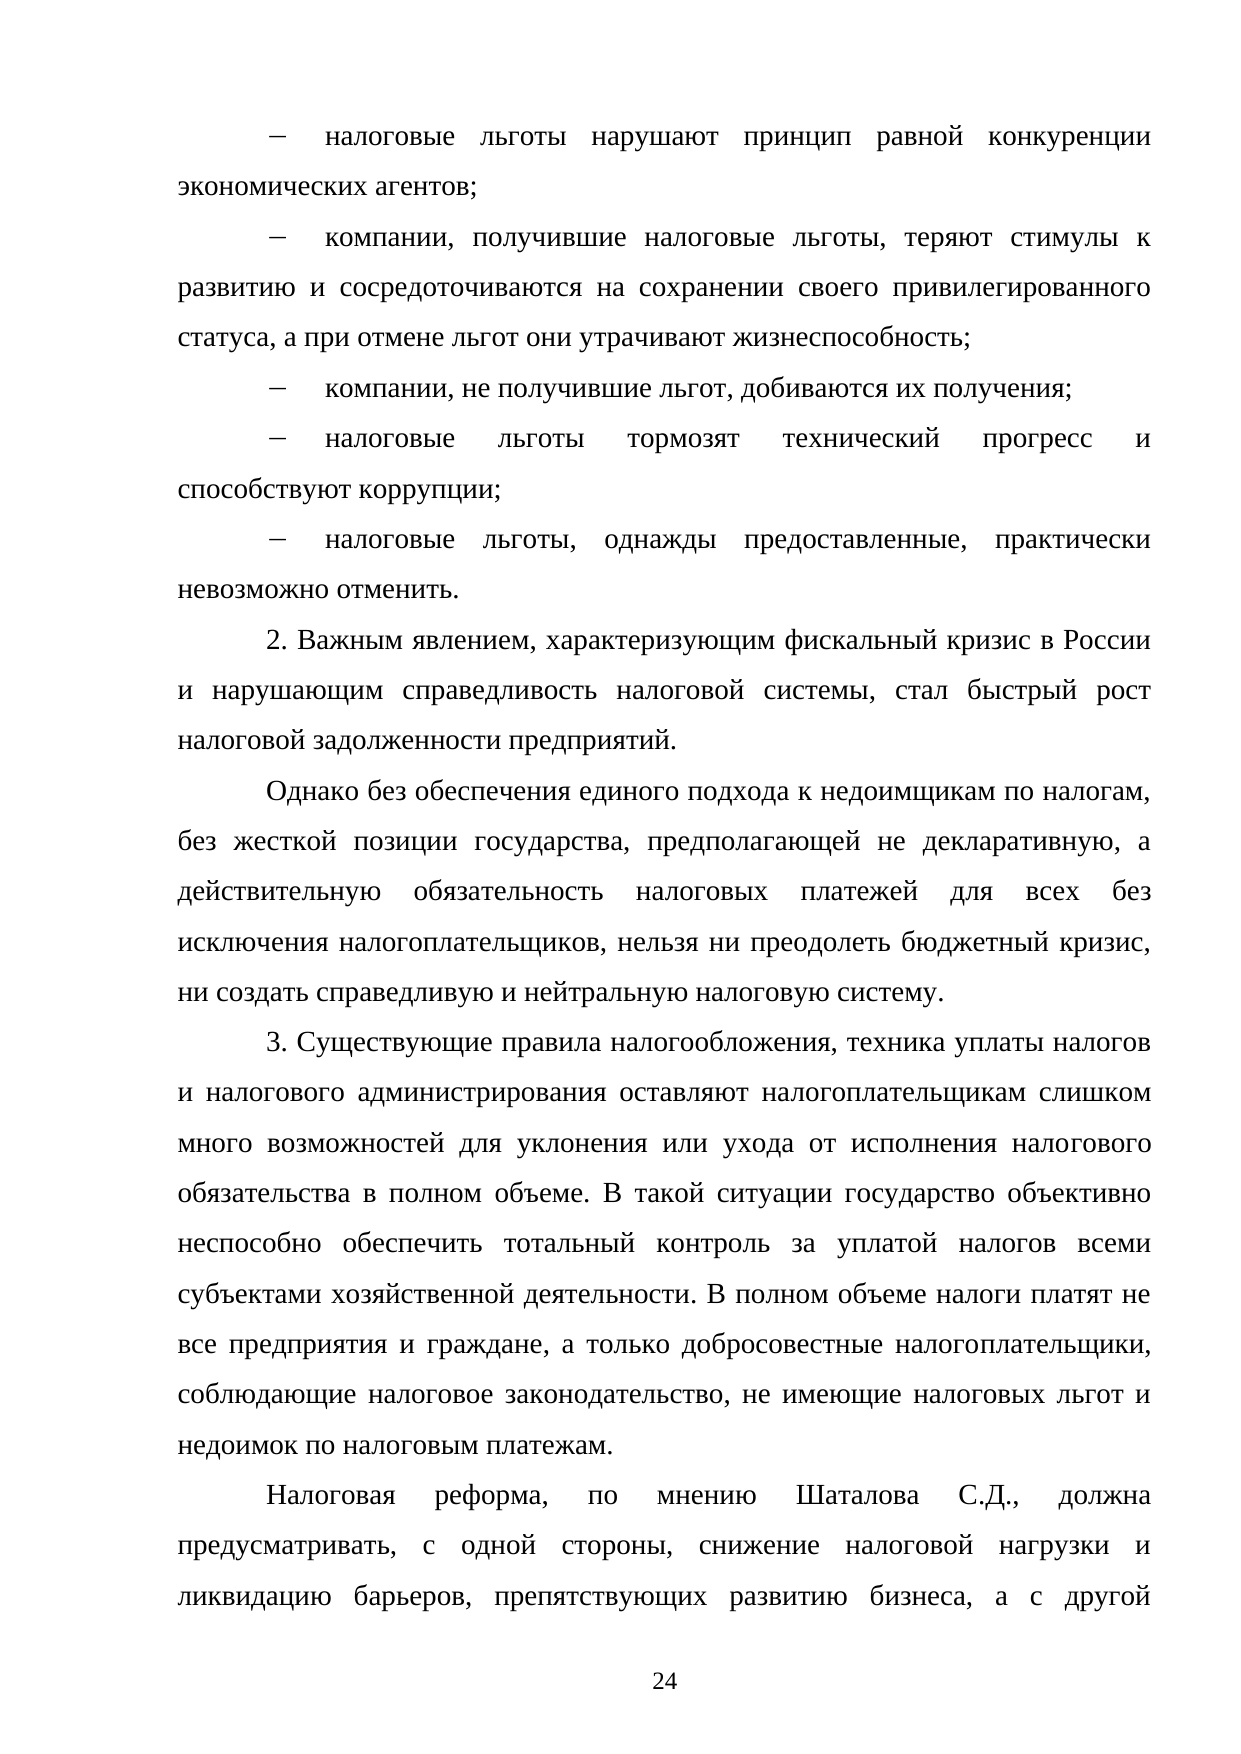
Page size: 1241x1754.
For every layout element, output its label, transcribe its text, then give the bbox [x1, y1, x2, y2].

list налоговые льготы тормозят технический прогресс и способствуют коррупции; [177, 420, 1152, 504]
text 2. Важным явлением, характеризующим фискальный кризис в России и нарушающим справедливость налоговой системы, стал быстрый рост налоговой задолженности предприятий. [177, 622, 1152, 756]
list налоговые льготы, однажды предоставленные, практически невозможно отменить. [177, 521, 1152, 605]
text 3. Существующие правила налогообложения, техника уплаты налогов и налогового администрирования оставляют налогоплательщикам слишком много возможностей для уклонения или ухода от исполнения налогового обязательства в полном объеме. В такой ситуации государство объективно неспособно обеспечить тотальный контроль за уплатой налогов всеми субъектами хозяйственной деятельности. В полном объеме налоги платят не все предприятия и граждане, а только добросовестные налогоплательщики, соблюдающие налоговое законодательство, не имеющие налоговых льгот и недоимок по налоговым платежам. [177, 1024, 1152, 1460]
list компании, получившие налоговые льготы, теряют стимулы к развитию и сосредоточиваются на сохранении своего привилегированного статуса, а при отмене льгот они утрачивают жизнеспособность; [177, 219, 1152, 353]
list налоговые льготы нарушают принцип равной конкуренции экономических агентов; [177, 118, 1152, 202]
text Однако без обеспечения единого подхода к недоимщикам по налогам, без жесткой позиции государства, предполагающей не декларативную, а действительную обязательность налоговых платежей для всех без исключения налогоплательщиков, нельзя ни преодолеть бюджетный кризис, ни создать справедливую и нейтральную налоговую систему. [177, 773, 1152, 1007]
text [177, 1477, 1152, 1611]
list компании, не получившие льгот, добиваются их получения; [177, 370, 1152, 403]
